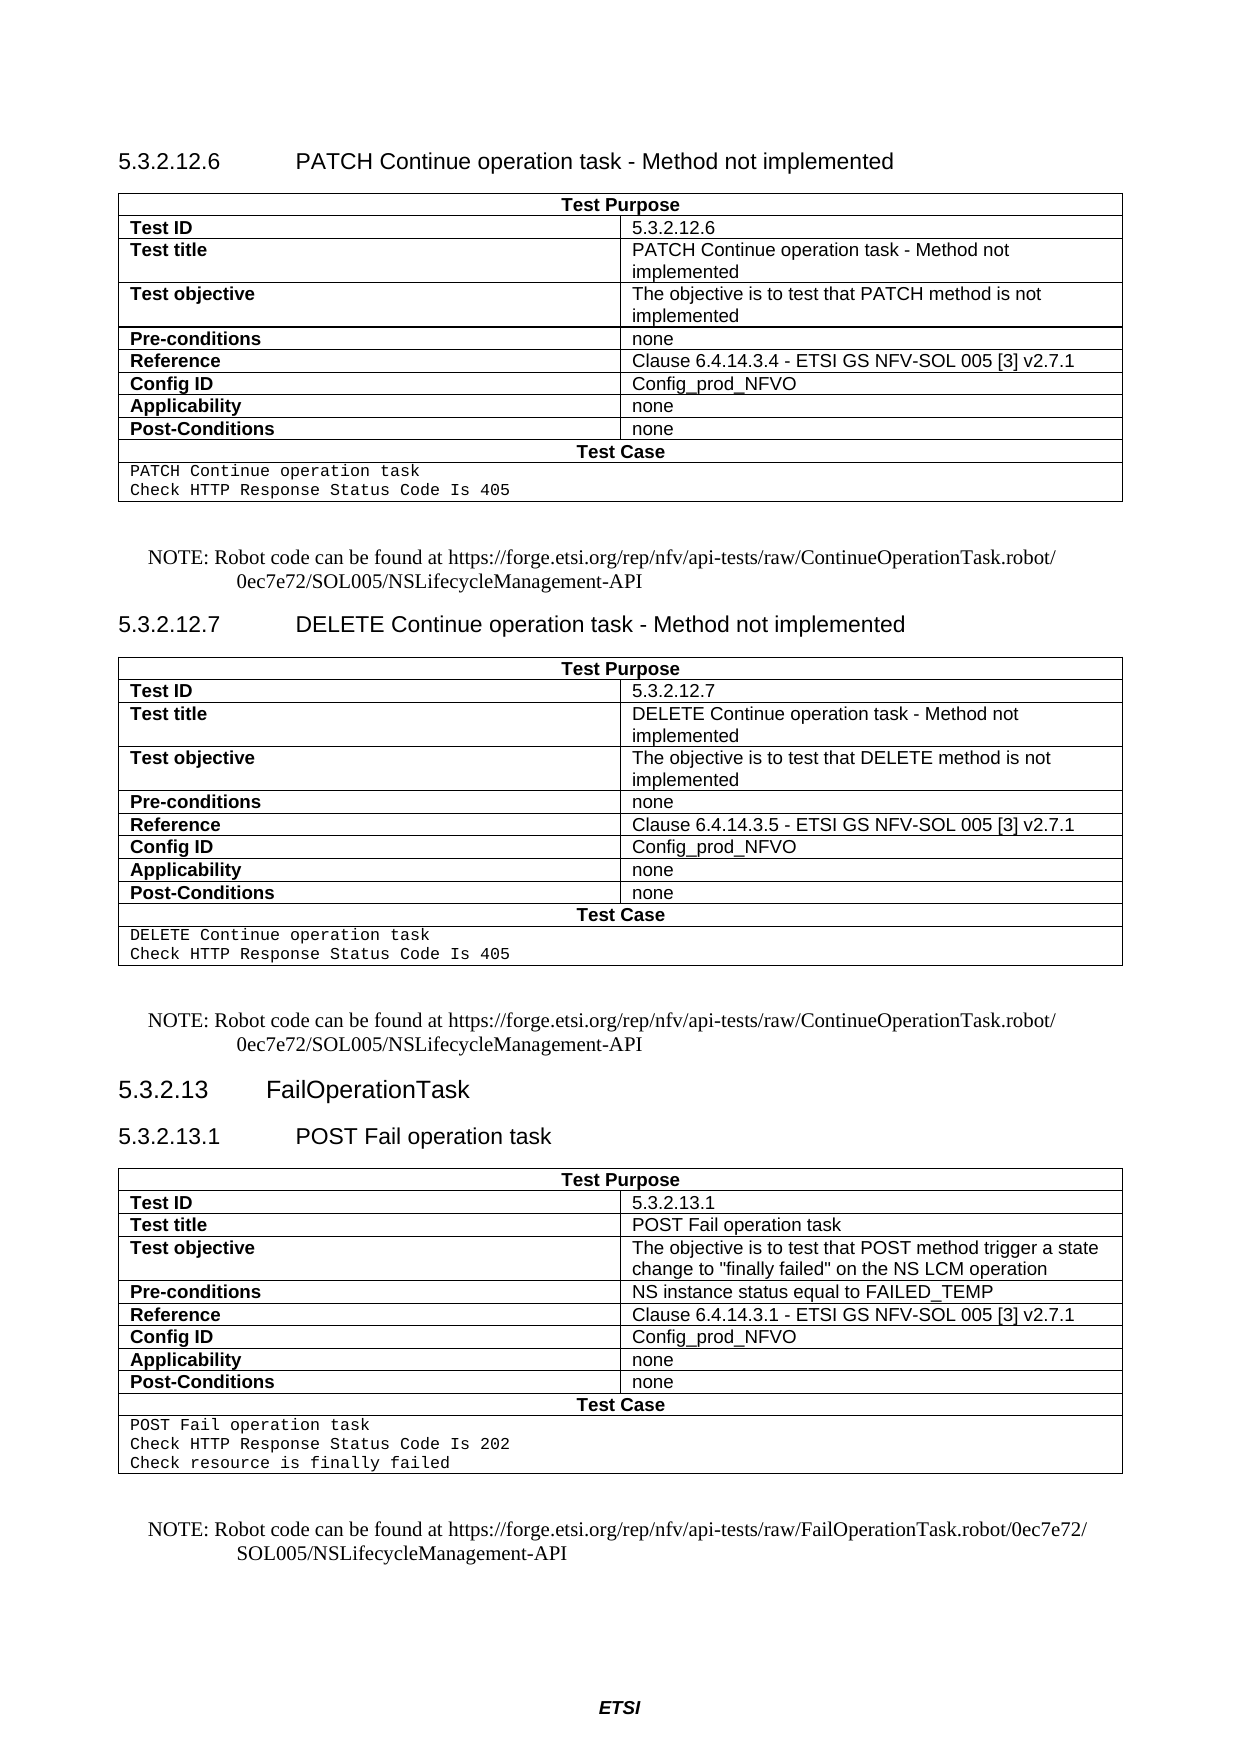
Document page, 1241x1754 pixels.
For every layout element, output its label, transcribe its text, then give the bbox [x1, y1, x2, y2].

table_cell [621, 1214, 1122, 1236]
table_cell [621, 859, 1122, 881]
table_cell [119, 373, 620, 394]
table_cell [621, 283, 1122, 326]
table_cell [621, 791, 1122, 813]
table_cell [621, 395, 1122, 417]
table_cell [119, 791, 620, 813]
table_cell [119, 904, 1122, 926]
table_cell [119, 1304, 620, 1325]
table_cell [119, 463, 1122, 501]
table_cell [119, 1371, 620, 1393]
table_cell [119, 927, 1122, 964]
text NOTE: Robot code can be found at https://forge.etsi.org/rep/nfv/api-tests/raw/FailOperationTask.robot/0ec7e72/SOL005/NSLifecycleManagement-API [148, 1517, 1122, 1565]
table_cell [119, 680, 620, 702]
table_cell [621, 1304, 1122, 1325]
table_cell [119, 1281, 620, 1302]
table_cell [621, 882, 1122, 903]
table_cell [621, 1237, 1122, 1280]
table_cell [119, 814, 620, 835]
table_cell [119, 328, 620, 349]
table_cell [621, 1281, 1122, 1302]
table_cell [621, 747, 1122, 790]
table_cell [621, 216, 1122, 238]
text NOTE: Robot code can be found at https://forge.etsi.org/rep/nfv/api-tests/raw/ContinueOperationTask.robot/0ec7e72/SOL005/NSLifecycleManagement-API [148, 1008, 1122, 1056]
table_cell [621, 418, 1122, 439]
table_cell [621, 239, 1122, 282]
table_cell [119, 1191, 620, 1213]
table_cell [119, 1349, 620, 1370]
subtitle 5.3.2.12.6 PATCH Continue operation task - Method not implemented [118, 148, 1122, 174]
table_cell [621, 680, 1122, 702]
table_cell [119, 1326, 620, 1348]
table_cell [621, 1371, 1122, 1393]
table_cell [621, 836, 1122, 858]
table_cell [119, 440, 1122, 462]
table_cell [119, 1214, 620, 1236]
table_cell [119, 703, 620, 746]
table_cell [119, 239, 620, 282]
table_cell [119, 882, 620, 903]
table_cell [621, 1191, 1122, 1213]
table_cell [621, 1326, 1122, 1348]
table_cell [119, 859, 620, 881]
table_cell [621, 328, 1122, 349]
subtitle 5.3.2.13 FailOperationTask [118, 1075, 1122, 1104]
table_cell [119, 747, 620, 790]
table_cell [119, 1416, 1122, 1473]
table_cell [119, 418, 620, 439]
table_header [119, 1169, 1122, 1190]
subtitle 5.3.2.12.7 DELETE Continue operation task - Method not implemented [118, 611, 1122, 638]
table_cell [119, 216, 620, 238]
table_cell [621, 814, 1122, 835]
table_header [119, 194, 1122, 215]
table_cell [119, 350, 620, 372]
subtitle 5.3.2.13.1 POST Fail operation task [118, 1123, 1122, 1149]
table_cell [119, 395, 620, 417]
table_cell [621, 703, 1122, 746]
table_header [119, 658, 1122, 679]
text NOTE: Robot code can be found at https://forge.etsi.org/rep/nfv/api-tests/raw/ContinueOperationTask.robot/0ec7e72/SOL005/NSLifecycleManagement-API [148, 544, 1122, 593]
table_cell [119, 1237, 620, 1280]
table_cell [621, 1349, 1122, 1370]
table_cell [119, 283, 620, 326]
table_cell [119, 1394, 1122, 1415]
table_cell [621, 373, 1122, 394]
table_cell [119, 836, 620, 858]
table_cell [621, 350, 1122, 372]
